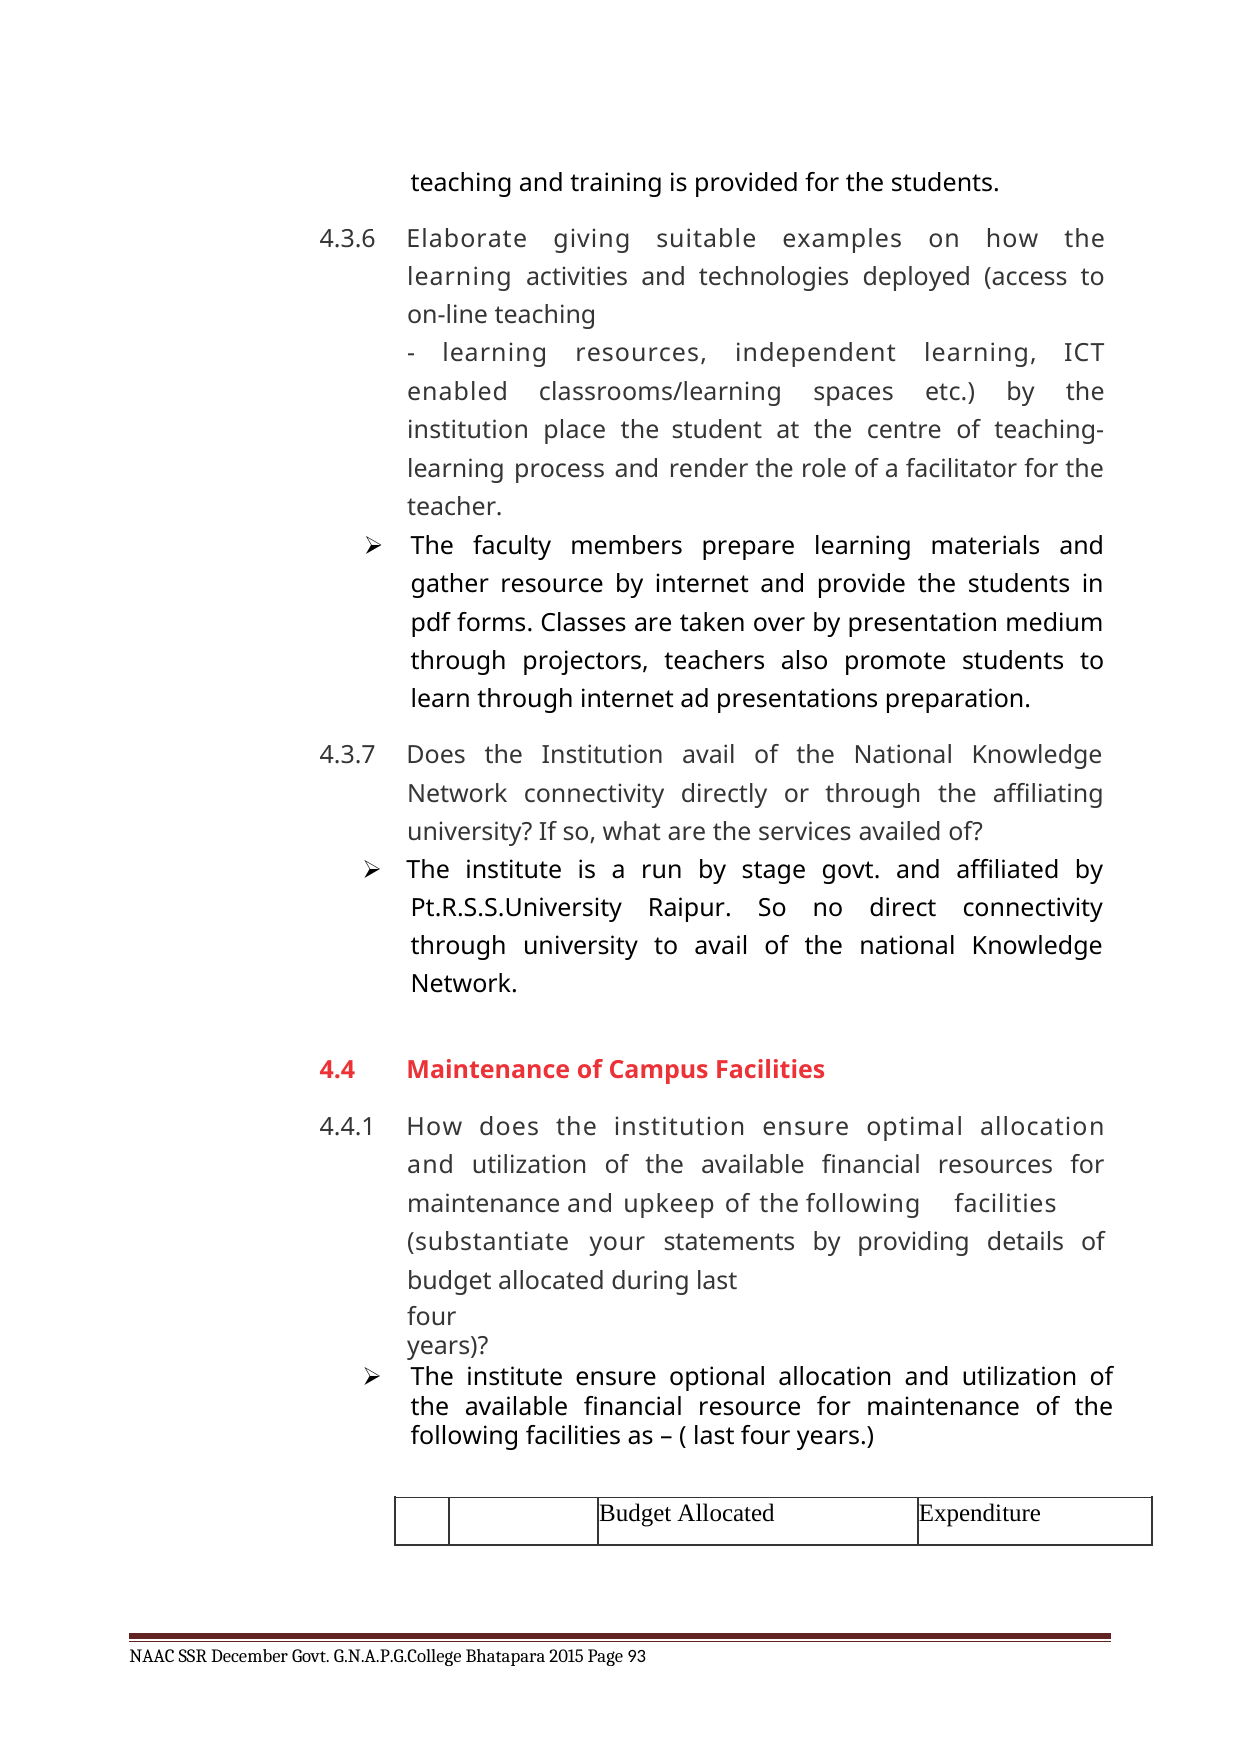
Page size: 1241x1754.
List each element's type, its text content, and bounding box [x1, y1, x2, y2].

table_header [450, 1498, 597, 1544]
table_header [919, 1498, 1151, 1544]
text - learning resources, independent learning, ICT enabled classrooms/learning spaces etc.) by the institution place the student at the centre of teaching-learning process and render the role of a facilitator for the teacher. [407, 335, 1104, 523]
list The faculty members prepare learning materials and gather resource by internet and provide the students in pdf forms. Classes are taken over by presentation medium through projectors, teachers also promote students to learn through internet ad presentations preparation. [363, 527, 1104, 715]
text 4.4.1 How does the institution ensure optimal allocation and utilization of the available financial resources for maintenance and upkeep of the following facilities (substantiate your statements by providing details of budget allocated during last [319, 1108, 1105, 1296]
text 4.3.6 Elaborate giving suitable examples on how the learning activities and technologies deployed (access to on-line teaching [319, 221, 1104, 331]
list The institute ensure optional allocation and utilization of the available financial resource for maintenance of the following facilities as – ( last four years.) [362, 1361, 1114, 1451]
text 4.4 Maintenance of Campus Facilities [319, 1052, 1111, 1086]
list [362, 164, 1104, 199]
text four years)? [407, 1301, 542, 1361]
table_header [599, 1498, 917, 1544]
text 4.3.7 Does the Institution avail of the National Knowledge Network connectivity directly or through the affiliating university? If so, what are the services availed of? [319, 737, 1103, 847]
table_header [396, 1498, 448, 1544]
list The institute is a run by stage govt. and affiliated by Pt.R.S.S.University Raipur. So no direct connectivity through university to avail of the national Knowledge Network. [362, 852, 1103, 1000]
